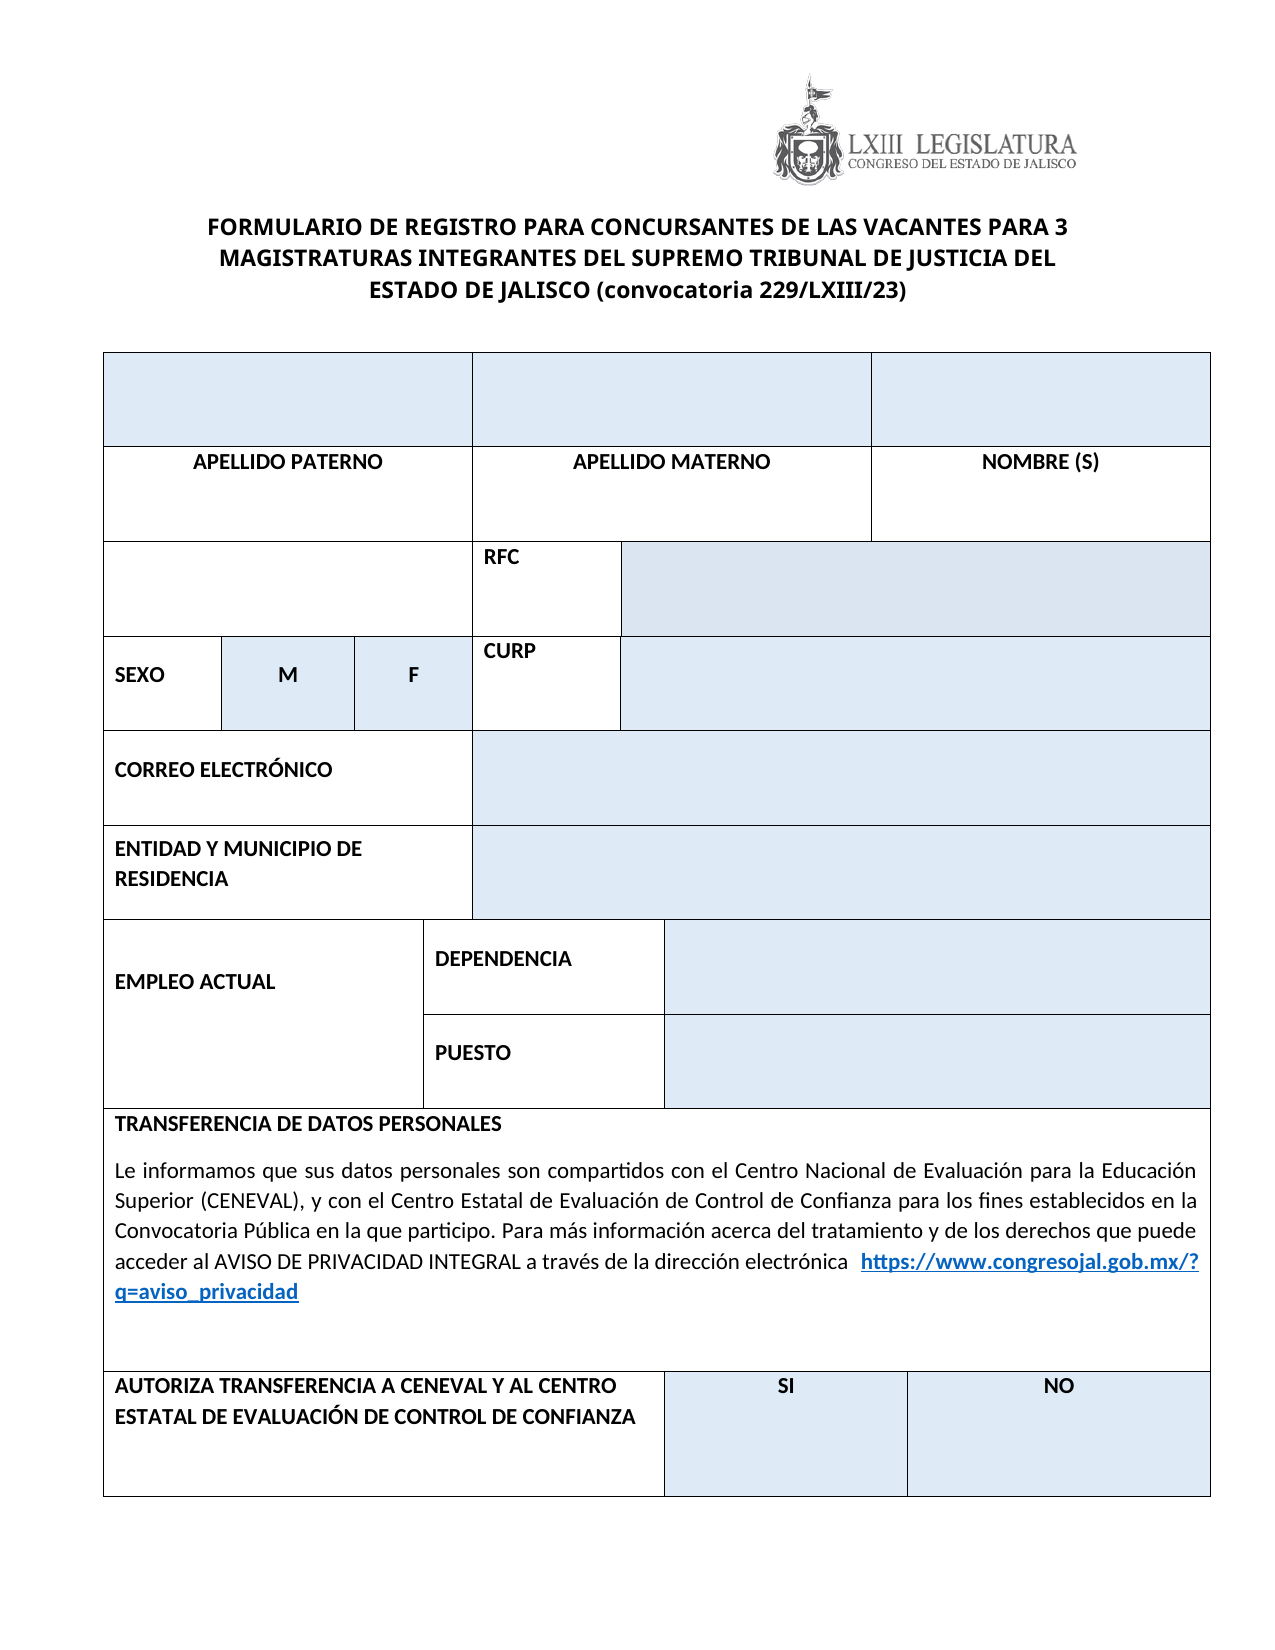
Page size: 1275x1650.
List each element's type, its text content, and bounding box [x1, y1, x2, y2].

table_cell RFC [473, 542, 621, 636]
table_cell CURP [473, 637, 620, 730]
table_header [104, 353, 472, 446]
table_header [872, 353, 1210, 446]
table_cell M [222, 637, 354, 730]
table_cell [665, 1015, 1210, 1108]
table_cell EMPLEO ACTUAL [104, 920, 423, 1108]
table_cell [621, 637, 1210, 730]
table_cell SEXO [104, 637, 221, 730]
table_cell NO [908, 1372, 1210, 1496]
table_cell DEPENDENCIA [424, 920, 664, 1014]
table_cell NOMBRE (S) [872, 447, 1210, 541]
table_cell CORREO ELECTRÓNICO [104, 731, 472, 825]
table_cell APELLIDO MATERNO [473, 447, 871, 541]
table_cell [473, 731, 1210, 825]
table_cell [104, 542, 472, 636]
table_cell F [355, 637, 472, 730]
picture [750, 73, 1098, 195]
table_cell SI [665, 1372, 907, 1496]
table_cell TRANSFERENCIA DE DATOS PERSONALES Le informamos que sus datos personales son compartidos con el Centro Nacional de Evaluación para la Educación Superior (CENEVAL), y con el Centro Estatal de Evaluación de Control de Confianza para los fines establecidos en la Convocatoria Pública en la que participo. Para más información acerca del tratamiento y de los derechos que puede acceder al AVISO DE PRIVACIDAD INTEGRAL a través de la dirección electrónica https://www.congresojal.gob.mx/?q=aviso_privacidad [104, 1109, 1210, 1371]
table_header [473, 353, 871, 446]
table_cell [473, 826, 1210, 919]
table_cell [665, 920, 1210, 1014]
table_cell [622, 542, 1210, 636]
table_cell ENTIDAD Y MUNICIPIO DE RESIDENCIA [104, 826, 472, 919]
table_cell APELLIDO PATERNO [104, 447, 472, 541]
table_cell PUESTO [424, 1015, 664, 1108]
table_cell AUTORIZA TRANSFERENCIA A CENEVAL Y AL CENTRO ESTATAL DE EVALUACIÓN DE CONTROL DE CONFIANZA [104, 1372, 664, 1496]
